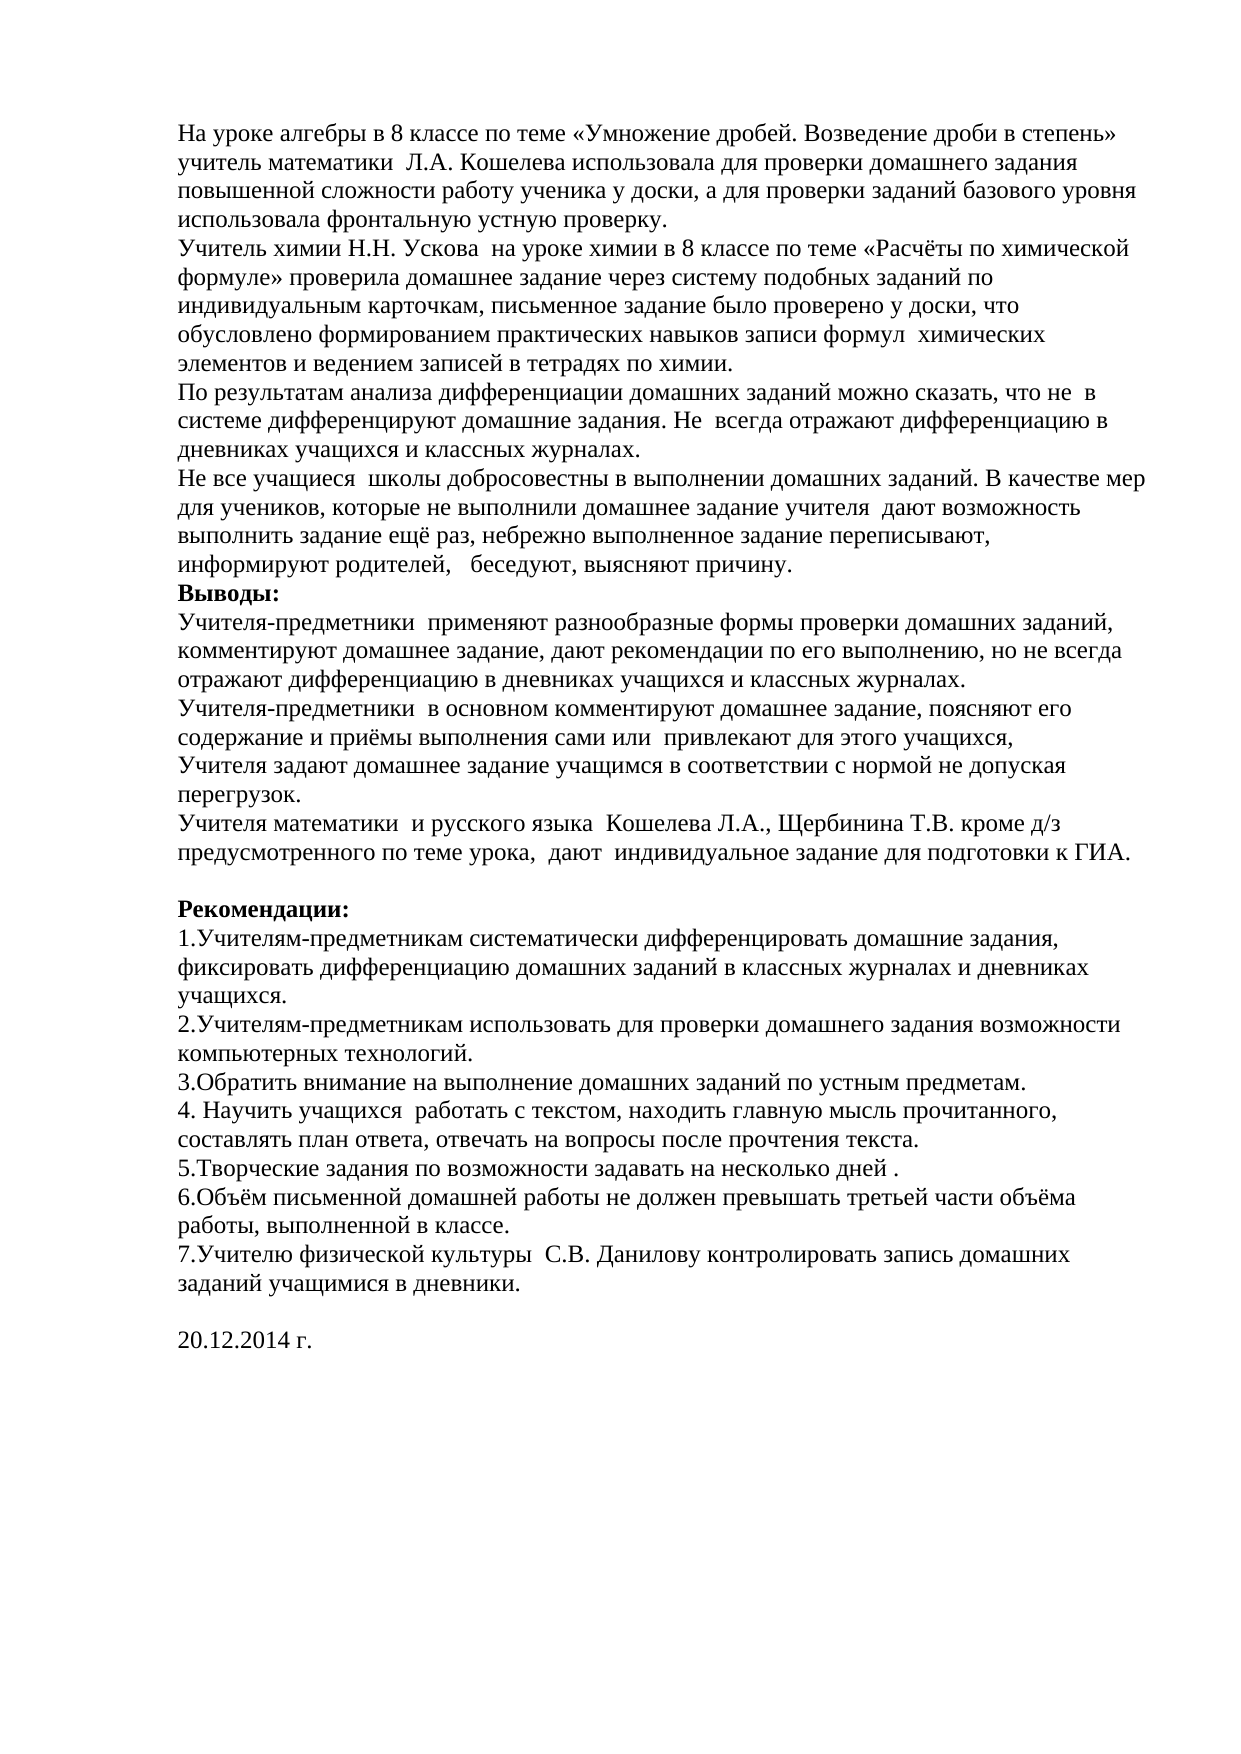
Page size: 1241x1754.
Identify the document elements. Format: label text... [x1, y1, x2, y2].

text Рекомендации: [177, 894, 1152, 923]
text Учителя-предметники применяют разнообразные формы проверки домашних заданий, комментируют домашнее задание, дают рекомендации по его выполнению, но не всегда отражают дифференциацию в дневниках учащихся и классных журналах. [177, 607, 1152, 693]
text 5.Творческие задания по возможности задавать на несколько дней . [177, 1153, 1152, 1182]
text Выводы: [177, 578, 1152, 607]
text 6.Объём письменной домашней работы не должен превышать третьей части объёма работы, выполненной в классе. [177, 1182, 1152, 1239]
text Учителя-предметники в основном комментируют домашнее задание, поясняют его содержание и приёмы выполнения сами или привлекают для этого учащихся, [177, 693, 1152, 751]
text Учитель химии Н.Н. Ускова на уроке химии в 8 классе по теме «Расчёты по химической формуле» проверила домашнее задание через систему подобных заданий по индивидуальным карточкам, письменное задание было проверено у доски, что обусловлено формированием практических навыков записи формул химических элементов и ведением записей в тетрадях по химии. [177, 233, 1152, 377]
text Учителя математики и русского языка Кошелева Л.А., Щербинина Т.В. кроме д/з предусмотренного по теме урока, дают индивидуальное задание для подготовки к ГИА. [177, 808, 1152, 866]
text 7.Учителю физической культуры С.В. Данилову контролировать запись домашних заданий учащимися в дневники. [177, 1239, 1152, 1297]
text На уроке алгебры в 8 классе по теме «Умножение дробей. Возведение дроби в степень» учитель математики Л.А. Кошелева использовала для проверки домашнего задания повышенной сложности работу ученика у доски, а для проверки заданий базового уровня использовала фронтальную устную проверку. [177, 118, 1152, 233]
text 3.Обратить внимание на выполнение домашних заданий по устным предметам. [177, 1067, 1152, 1096]
text 4. Научить учащихся работать с текстом, находить главную мысль прочитанного, составлять план ответа, отвечать на вопросы после прочтения текста. [177, 1096, 1152, 1153]
text По результатам анализа дифференциации домашних заданий можно сказать, что не в системе дифференцируют домашние задания. Не всегда отражают дифференциацию в дневниках учащихся и классных журналах. [177, 377, 1152, 463]
text Учителя задают домашнее задание учащимся в соответствии с нормой не допуская перегрузок. [177, 751, 1152, 808]
text Не все учащиеся школы добросовестны в выполнении домашних заданий. В качестве мер для учеников, которые не выполнили домашнее задание учителя дают возможность выполнить задание ещё раз, небрежно выполненное задание переписывают, информируют родителей, беседуют, выясняют причину. [177, 463, 1152, 578]
text 20.12.2014 г. [177, 1326, 1152, 1354]
text 2.Учителям-предметникам использовать для проверки домашнего задания возможности компьютерных технологий. [177, 1009, 1152, 1067]
text 1.Учителям-предметникам систематически дифференцировать домашние задания, фиксировать дифференциацию домашних заданий в классных журналах и дневниках учащихся. [177, 923, 1152, 1009]
